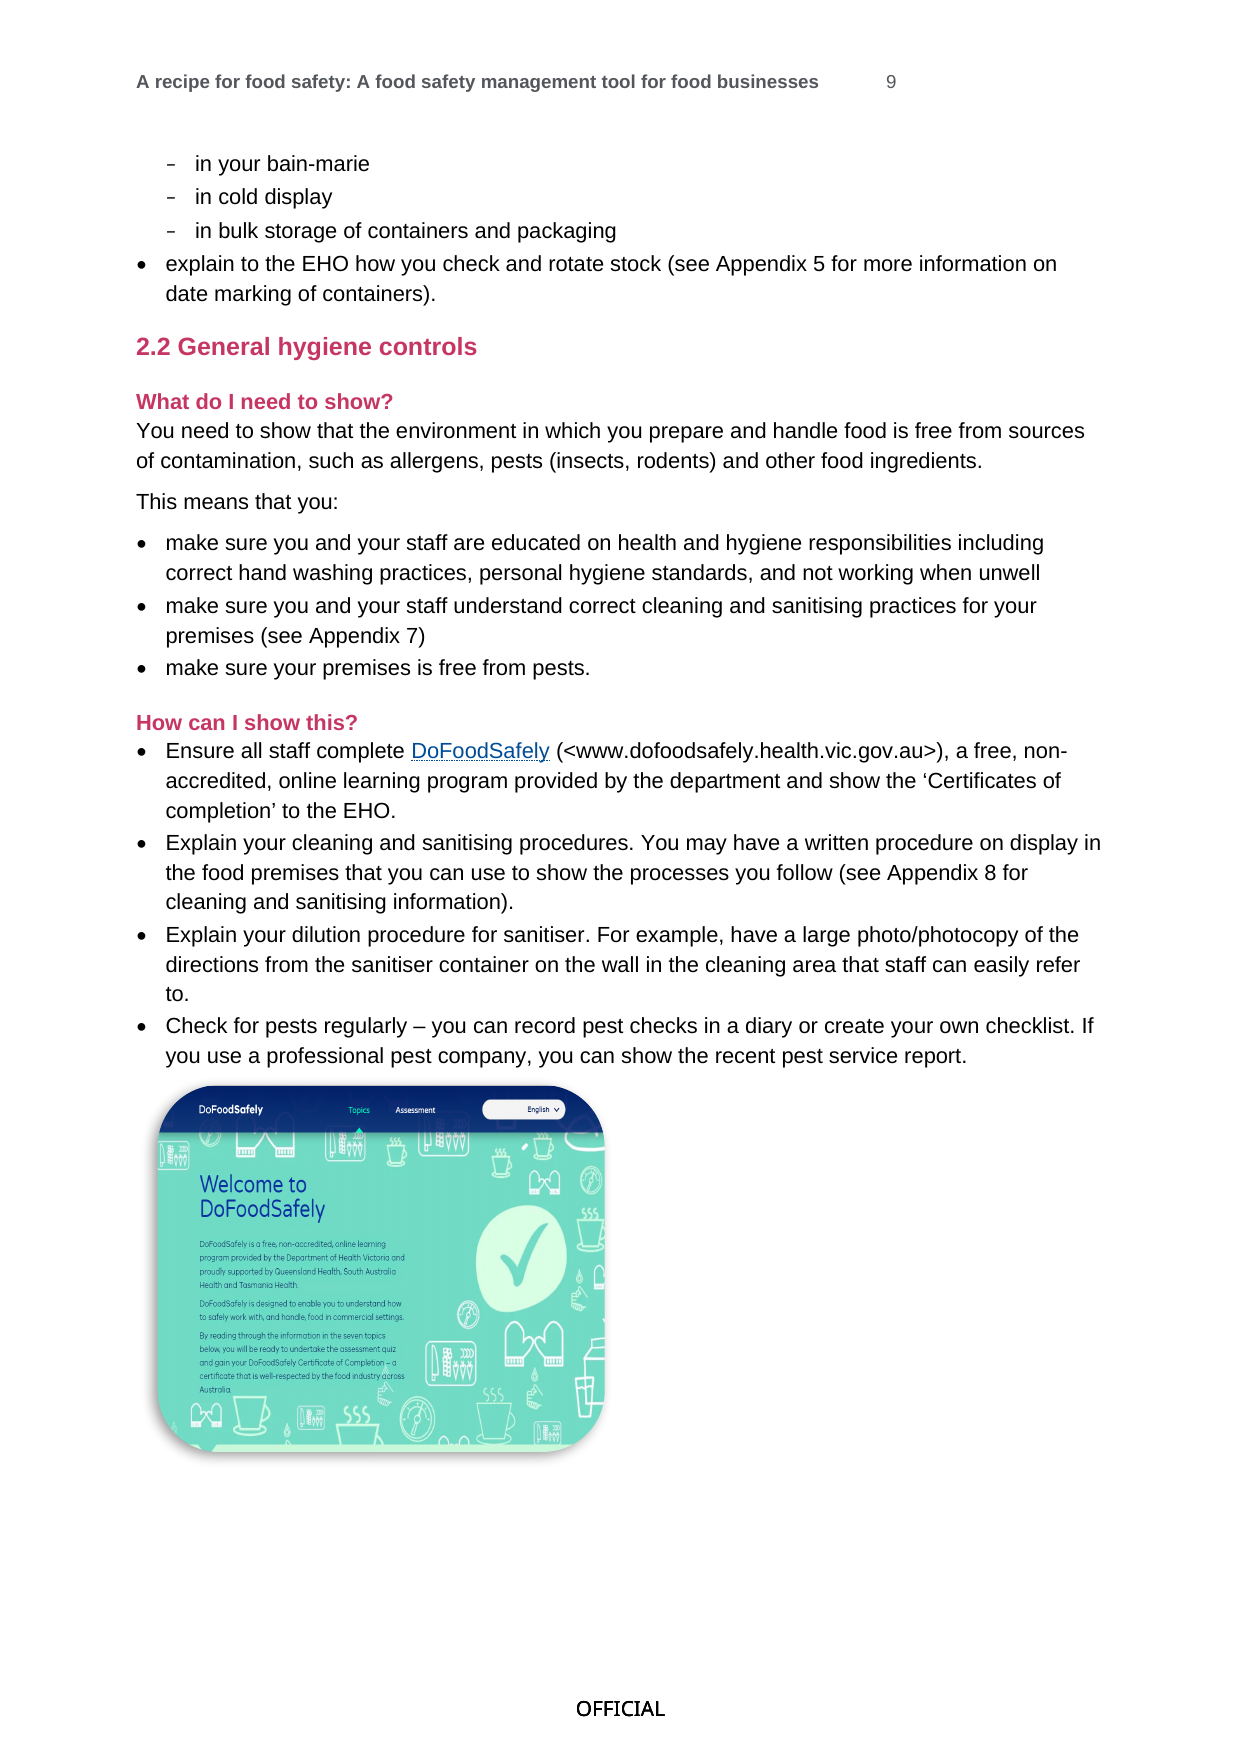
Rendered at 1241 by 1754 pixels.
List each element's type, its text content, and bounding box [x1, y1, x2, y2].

subtitle What do I need to show? [136, 385, 1104, 414]
text Explain your cleaning and sanitising procedures. You may have a written procedure on display in the food premises that you can use to show the processes you follow (see Appendix 8 for cleaning and sanitising information). [136, 827, 1104, 914]
text in cold display [165, 181, 1104, 210]
text Explain your dilution procedure for sanitiser. For example, have a large photo/photocopy of the directions from the sanitiser container on the wall in the cleaning area that staff can easily refer to. [136, 918, 1104, 1006]
text in your bain-marie [165, 148, 1104, 177]
text Ensure all staff complete DoFoodSafely (<www.dofoodsafely.health.vic.gov.au>), a free, non-accredited, online learning program provided by the department and show the ‘Certificates of completion’ to the EHO. [136, 735, 1104, 823]
text make sure your premises is free from pests. [136, 652, 1104, 681]
text make sure you and your staff understand correct cleaning and sanitising practices for your premises (see Appendix 7) [136, 589, 1104, 648]
picture [157, 1085, 605, 1452]
text make sure you and your staff are educated on health and hygiene responsibilities including correct hand washing practices, personal hygiene standards, and not working when unwell [136, 527, 1104, 585]
text Check for pests regularly – you can record pest checks in a diary or create your own checklist. If you use a professional pest company, you can show the recent pest service report. [136, 1010, 1104, 1068]
subtitle 2.2 General hygiene controls [136, 331, 1104, 360]
subtitle How can I show this? [136, 706, 1104, 735]
text in bulk storage of containers and packaging [165, 214, 1104, 243]
text You need to show that the environment in which you prepare and handle food is free from sources of contamination, such as allergens, pests (insects, rodents) and other food ingredients. [136, 414, 1104, 473]
text explain to the EHO how you check and rotate stock (see Appendix 5 for more information on date marking of containers). [136, 248, 1104, 306]
text This means that you: [136, 485, 1104, 514]
